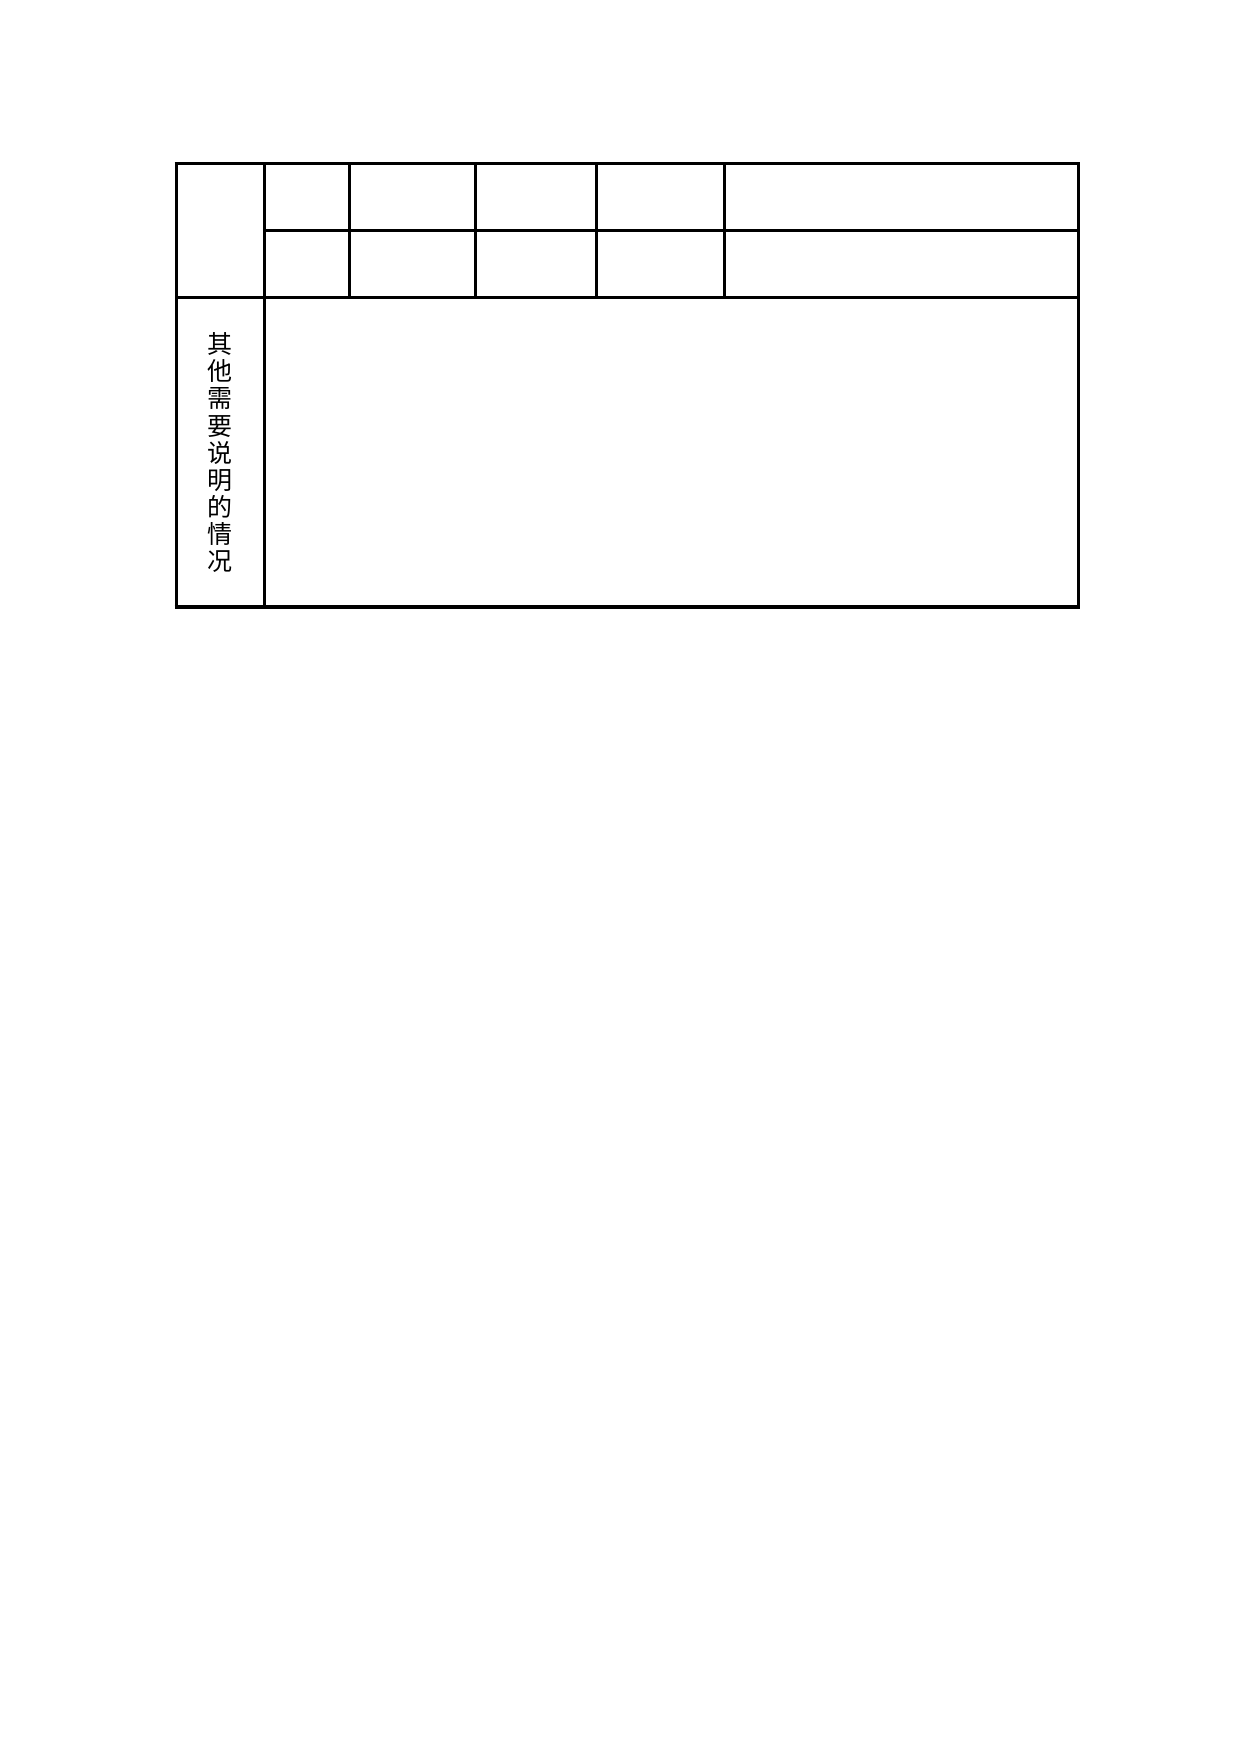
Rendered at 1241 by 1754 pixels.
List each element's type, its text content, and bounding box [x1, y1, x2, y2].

table_cell [266, 232, 348, 296]
table_cell [477, 165, 595, 229]
table_cell [266, 165, 348, 229]
table_cell [726, 165, 1077, 229]
table_cell [266, 299, 1077, 605]
table_cell 其他需要说明的情况 [178, 299, 263, 605]
table_cell [598, 165, 723, 229]
table_cell [351, 232, 474, 296]
table_cell [351, 165, 474, 229]
table_cell [726, 232, 1077, 296]
table_cell [477, 232, 595, 296]
table_cell [598, 232, 723, 296]
